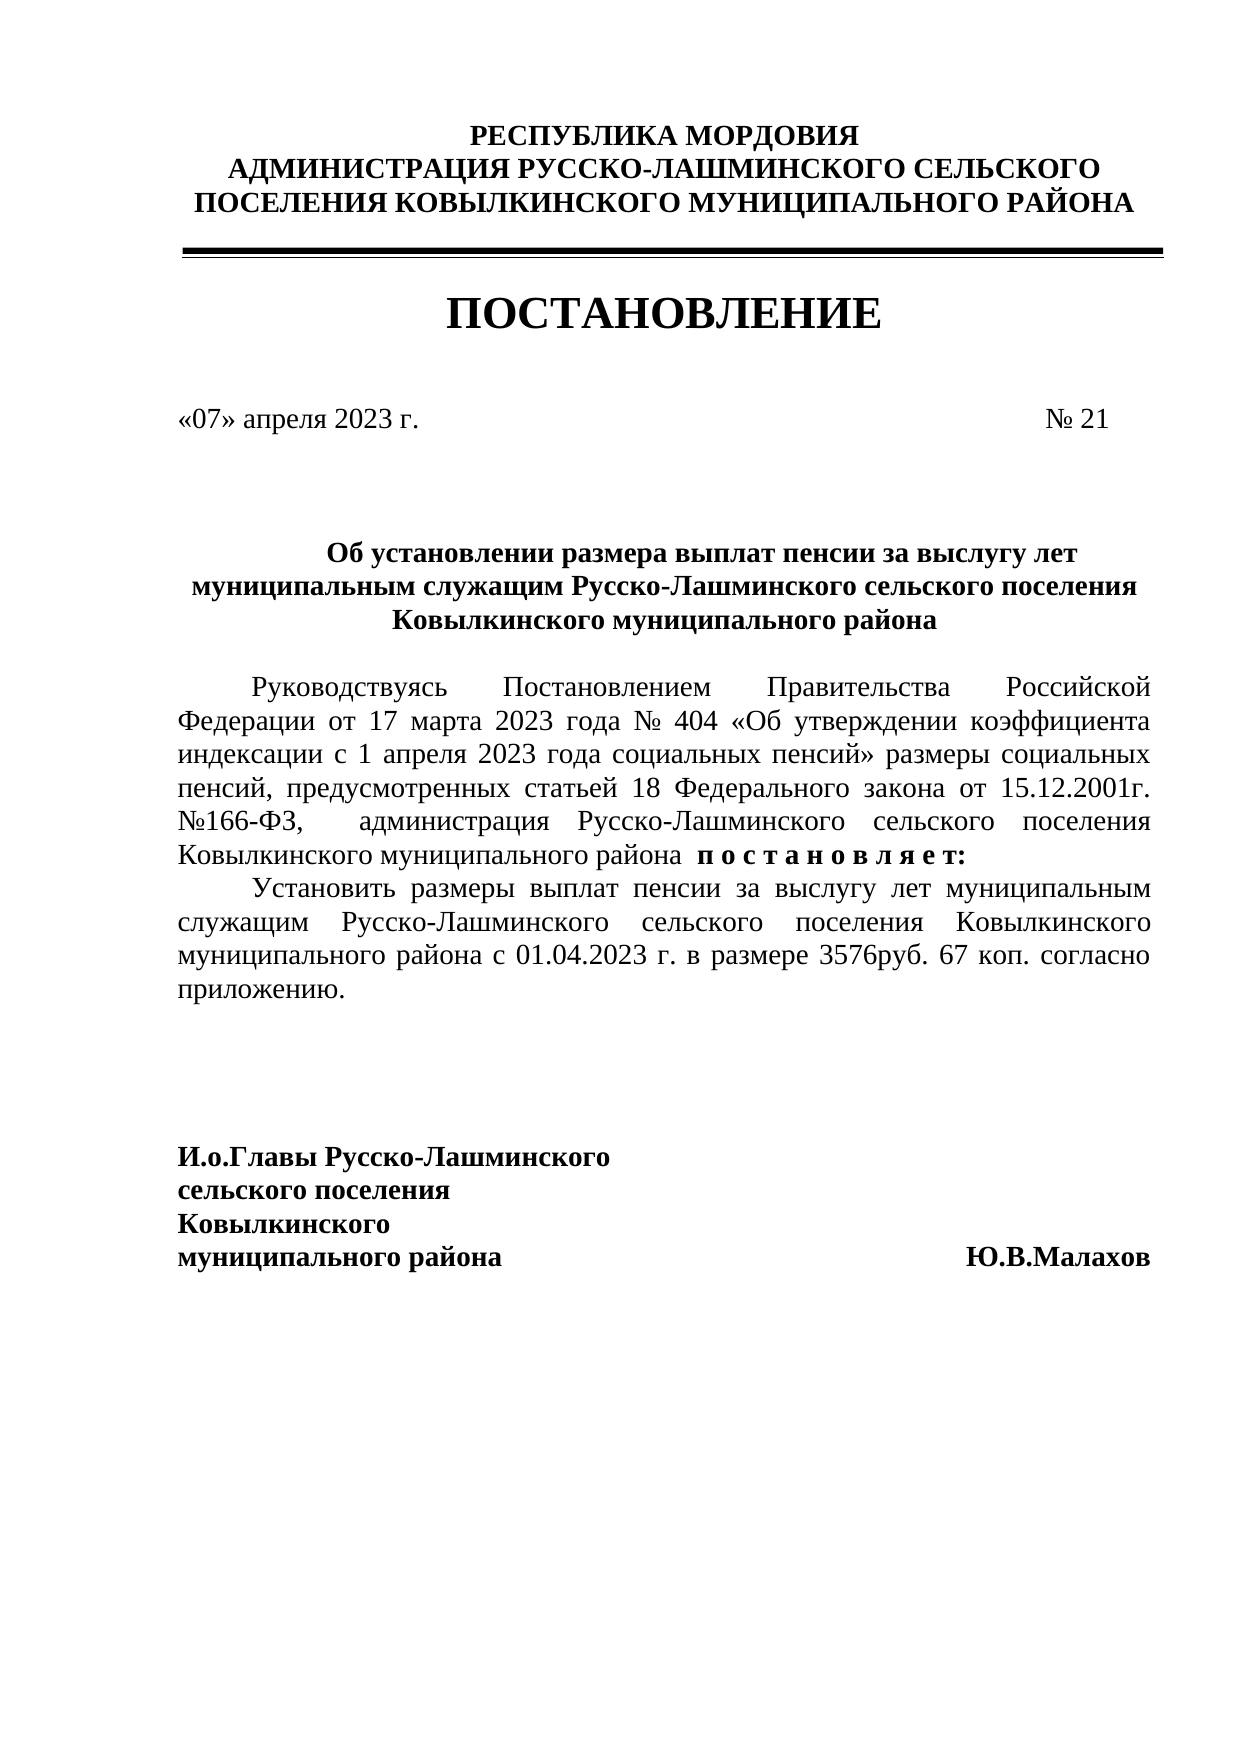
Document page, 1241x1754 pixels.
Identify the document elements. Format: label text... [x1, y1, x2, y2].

text Ковылкинского [177, 1206, 1152, 1239]
text РЕСПУБЛИКА МОРДОВИЯ [177, 118, 1152, 152]
text АДМИНИСТРАЦИЯ РУССКО-ЛАШМИНСКОГО СЕЛЬСКОГО ПОСЕЛЕНИЯ КОВЫЛКИНСКОГО МУНИЦИПАЛЬНОГО РАЙОНА [177, 152, 1152, 219]
text сельского поселения [177, 1172, 1152, 1206]
text Установить размеры выплат пенсии за выслугу лет муниципальным служащим Русско-Лашминского сельского поселения Ковылкинского муниципального района с 01.04.2023 г. в размере 3576руб. 67 коп. согласно приложению. [177, 870, 1152, 1004]
text Об установлении размера выплат пенсии за выслугу лет муниципальным служащим Русско-Лашминского сельского поселения Ковылкинского муниципального района [177, 535, 1152, 636]
text ПОСТАНОВЛЕНИЕ [177, 286, 1152, 338]
text муниципального района Ю.В.Малахов [177, 1239, 1152, 1273]
text «07» апреля 2023 г. № 21 [177, 401, 1152, 434]
text И.о.Главы Русско-Лашминского [177, 1139, 1152, 1172]
text Руководствуясь Постановлением Правительства Российской Федерации от 17 марта 2023 года № 404 «Об утверждении коэффициента индексации с 1 апреля 2023 года социальных пенсий» размеры социальных пенсий, предусмотренных статьей 18 Федерального закона от 15.12.2001г. №166-ФЗ, администрация Русско-Лашминского сельского поселения Ковылкинского муниципального района п о с т а н о в л я е т: [177, 669, 1152, 870]
